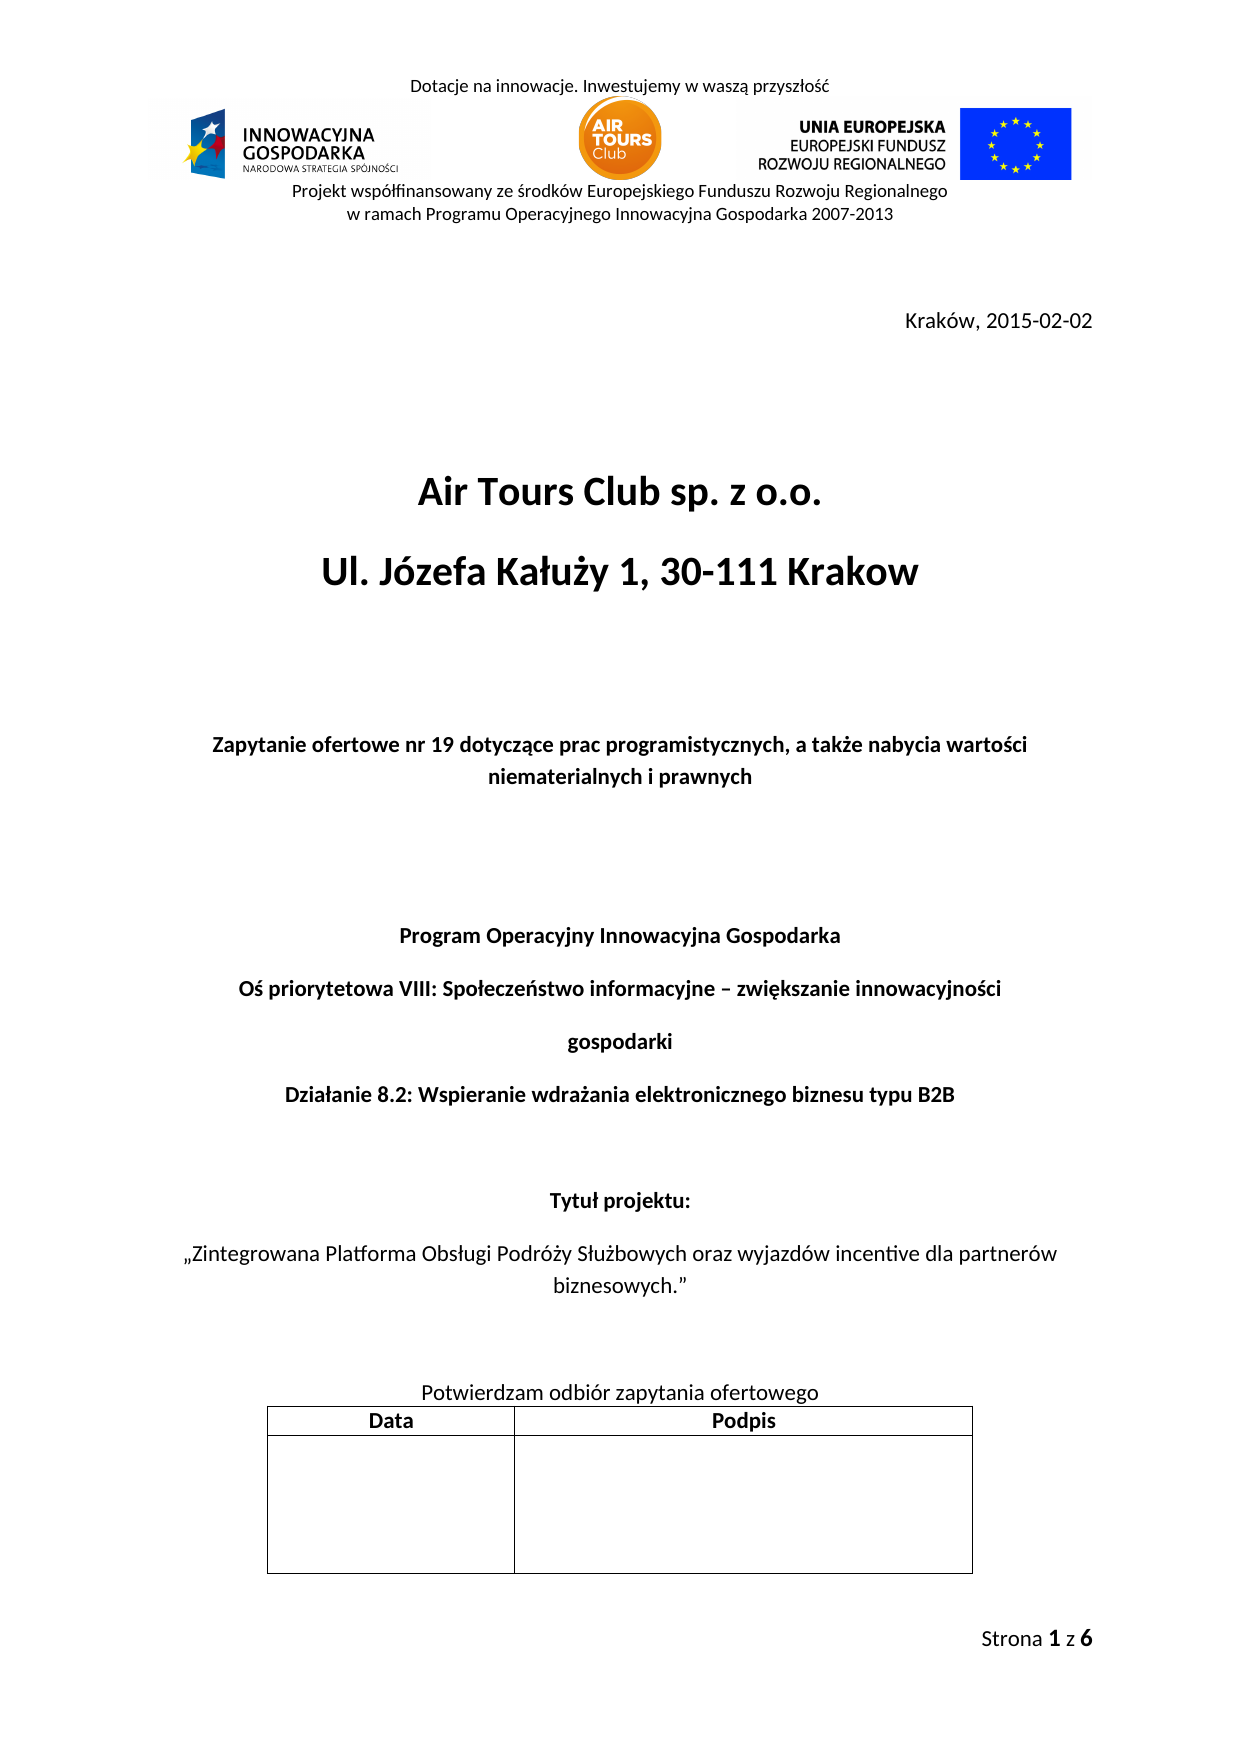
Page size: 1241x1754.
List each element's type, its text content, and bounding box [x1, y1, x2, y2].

picture [147, 98, 432, 180]
table_cell [268, 1436, 514, 1572]
text „Zintegrowana Platforma Obsługi Podróży Służbowych oraz wyjazdów incentive dla partnerów biznesowych.” [148, 1239, 1093, 1299]
text Air Tours Club sp. z o.o. [148, 465, 1093, 516]
table_cell [515, 1436, 972, 1572]
table_header Potwierdzam odbiór zapytania ofertowego [268, 1378, 973, 1406]
text Kraków, [148, 306, 1093, 334]
text Tytuł projektu: [148, 1186, 1093, 1214]
text gospodarki [148, 1027, 1093, 1055]
text Zapytanie ofertowe nr 19 dotyczące prac programistycznych, a także nabycia wartości niematerialnych i prawnych [148, 730, 1093, 790]
picture [578, 96, 662, 180]
text Ul. Józefa Kałuży 1, 30-111 Krakow [148, 545, 1093, 596]
table_cell Data [268, 1407, 514, 1435]
text Program Operacyjny Innowacyjna Gospodarka [148, 921, 1093, 949]
text Działanie 8.2: Wspieranie wdrażania elektronicznego biznesu typu B2B [148, 1080, 1093, 1108]
table_cell Podpis [515, 1407, 972, 1435]
picture [736, 96, 1093, 180]
text Oś priorytetowa VIII: Społeczeństwo informacyjne – zwiększanie innowacyjności [148, 974, 1093, 1002]
